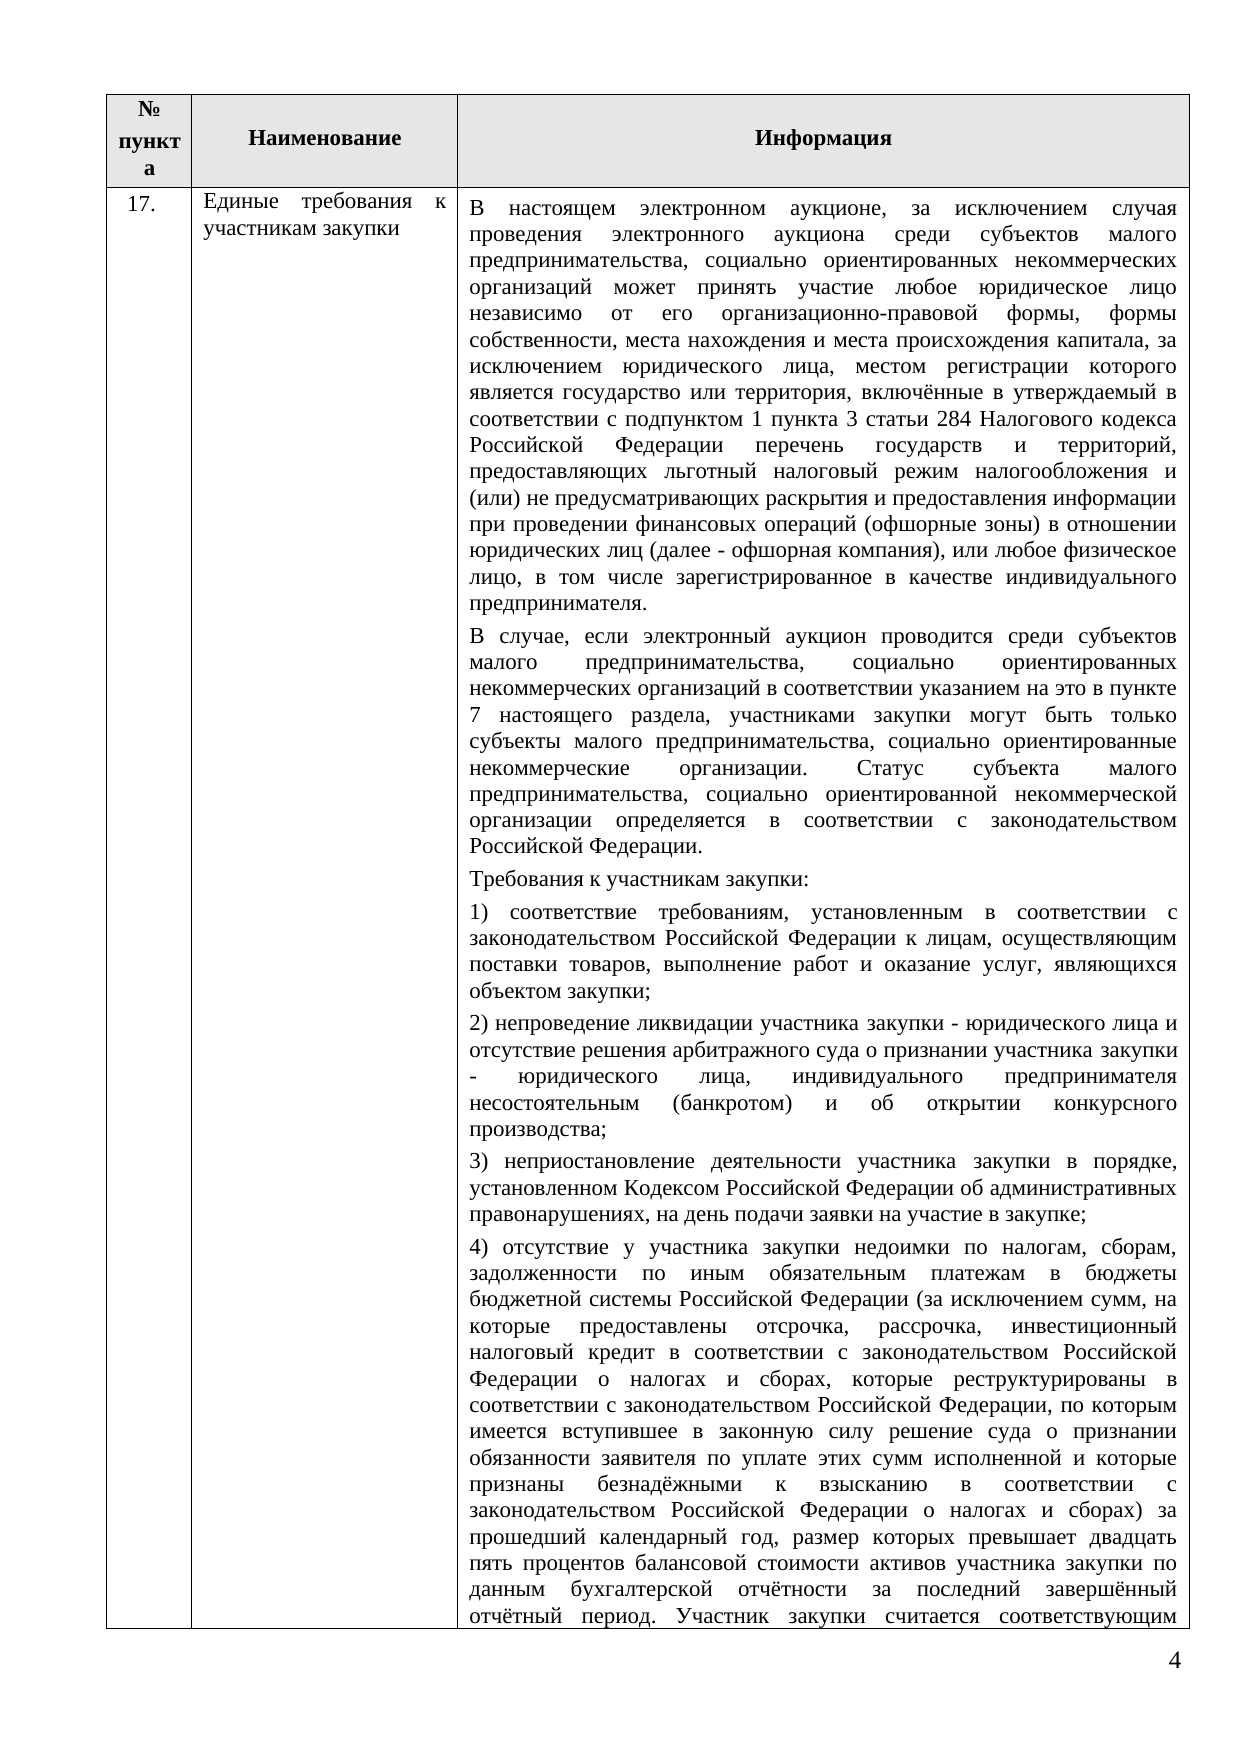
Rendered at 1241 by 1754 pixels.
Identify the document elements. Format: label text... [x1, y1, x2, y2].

table_cell [107, 188, 191, 1628]
table_cell Единые требования к участникам закупки [192, 188, 457, 1628]
table_header Информация [458, 95, 1189, 187]
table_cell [458, 188, 1189, 1628]
table_header Наименование [192, 95, 457, 187]
table_header № пункта [107, 95, 191, 187]
